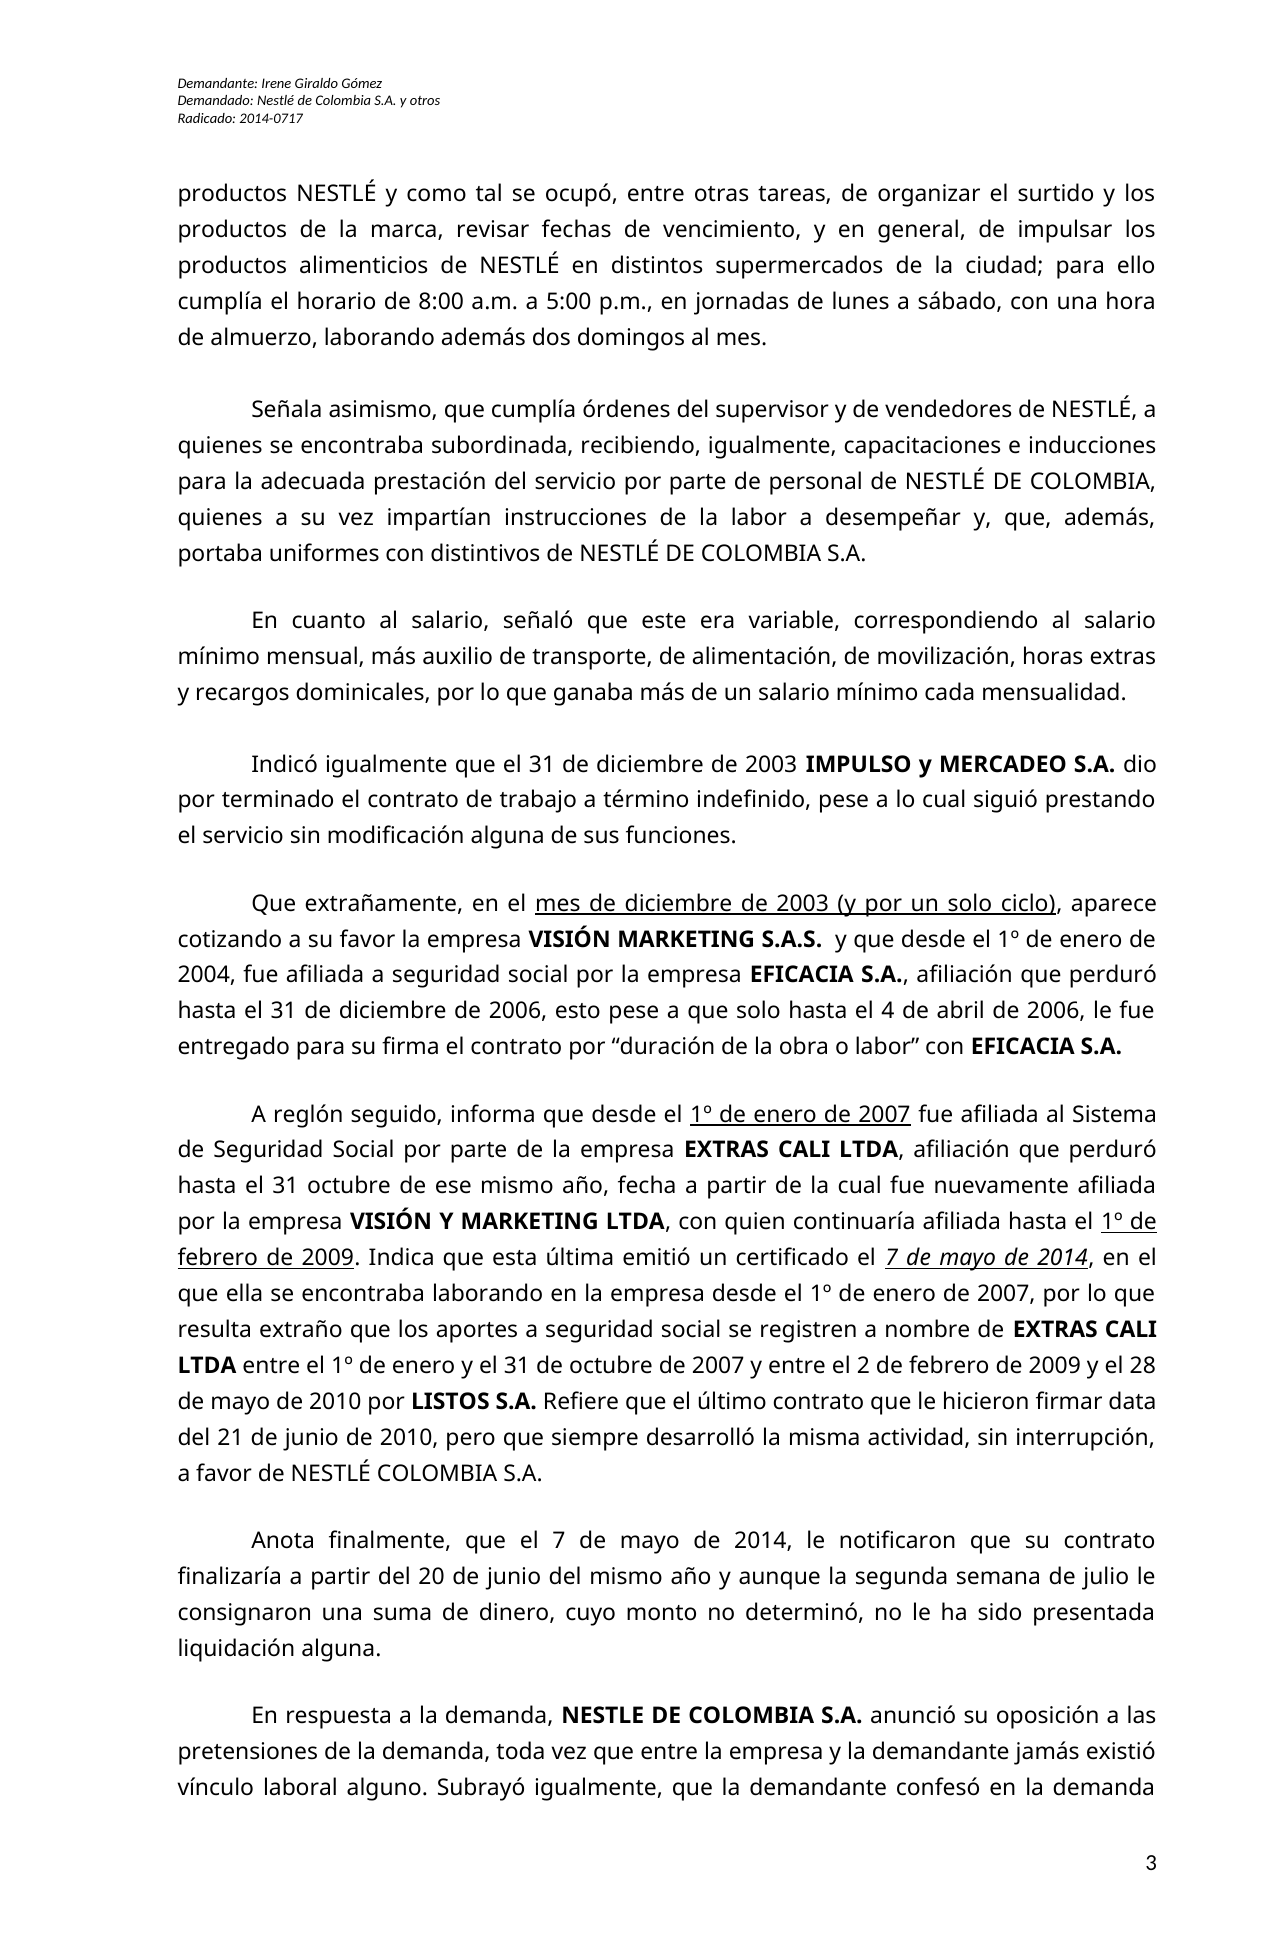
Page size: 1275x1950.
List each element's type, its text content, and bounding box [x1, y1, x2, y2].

text Señala asimismo, que cumplía órdenes del supervisor y de vendedores de NESTLÉ, a quienes se encontraba subordinada, recibiendo, igualmente, capacitaciones e inducciones para la adecuada prestación del servicio por parte de personal de NESTLÉ DE COLOMBIA, quienes a su vez impartían instrucciones de la labor a desempeñar y, que, además, portaba uniformes con distintivos de NESTLÉ DE COLOMBIA S.A. [177, 393, 1157, 568]
text A reglón seguido, informa que desde el 1º de enero de 2007 fue afiliada al Sistema de Seguridad Social por parte de la empresa EXTRAS CALI LTDA, afiliación que perduró hasta el 31 octubre de ese mismo año, fecha a partir de la cual fue nuevamente afiliada por la empresa VISIÓN Y MARKETING LTDA, con quien continuaría afiliada hasta el 1º de febrero de 2009. Indica que esta última emitió un certificado el 7 de mayo de 2014, en el que ella se encontraba laborando en la empresa desde el 1º de enero de 2007, por lo que resulta extraño que los aportes a seguridad social se registren a nombre de EXTRAS CALI LTDA entre el 1º de enero y el 31 de octubre de 2007 y entre el 2 de febrero de 2009 y el 28 de mayo de 2010 por LISTOS S.A. Refiere que el último contrato que le hicieron firmar data del 21 de junio de 2010, pero que siempre desarrolló la misma actividad, sin interrupción, a favor de NESTLÉ COLOMBIA S.A. [177, 1097, 1157, 1488]
text Anota finalmente, que el 7 de mayo de 2014, le notificaron que su contrato finalizaría a partir del 20 de junio del mismo año y aunque la segunda semana de julio le consignaron una suma de dinero, cuyo monto no determinó, no le ha sido presentada liquidación alguna. [177, 1524, 1157, 1663]
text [177, 177, 1157, 352]
text Indicó igualmente que el 31 de diciembre de 2003 IMPULSO y MERCADEO S.A. dio por terminado el contrato de trabajo a término indefinido, pese a lo cual siguió prestando el servicio sin modificación alguna de sus funciones. [177, 747, 1157, 851]
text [177, 1699, 1157, 1802]
text En cuanto al salario, señaló que este era variable, correspondiendo al salario mínimo mensual, más auxilio de transporte, de alimentación, de movilización, horas extras y recargos dominicales, por lo que ganaba más de un salario mínimo cada mensualidad. [177, 604, 1157, 707]
text Que extrañamente, en el mes de diciembre de 2003 (y por un solo ciclo), aparece cotizando a su favor la empresa VISIÓN marketing S.A.S. y que desde el 1º de enero de 2004, fue afiliada a seguridad social por la empresa EFICACIA S.A., afiliación que perduró hasta el 31 de diciembre de 2006, esto pese a que solo hasta el 4 de abril de 2006, le fue entregado para su firma el contrato por “duración de la obra o labor” con EFICACIA S.A. [177, 887, 1157, 1062]
